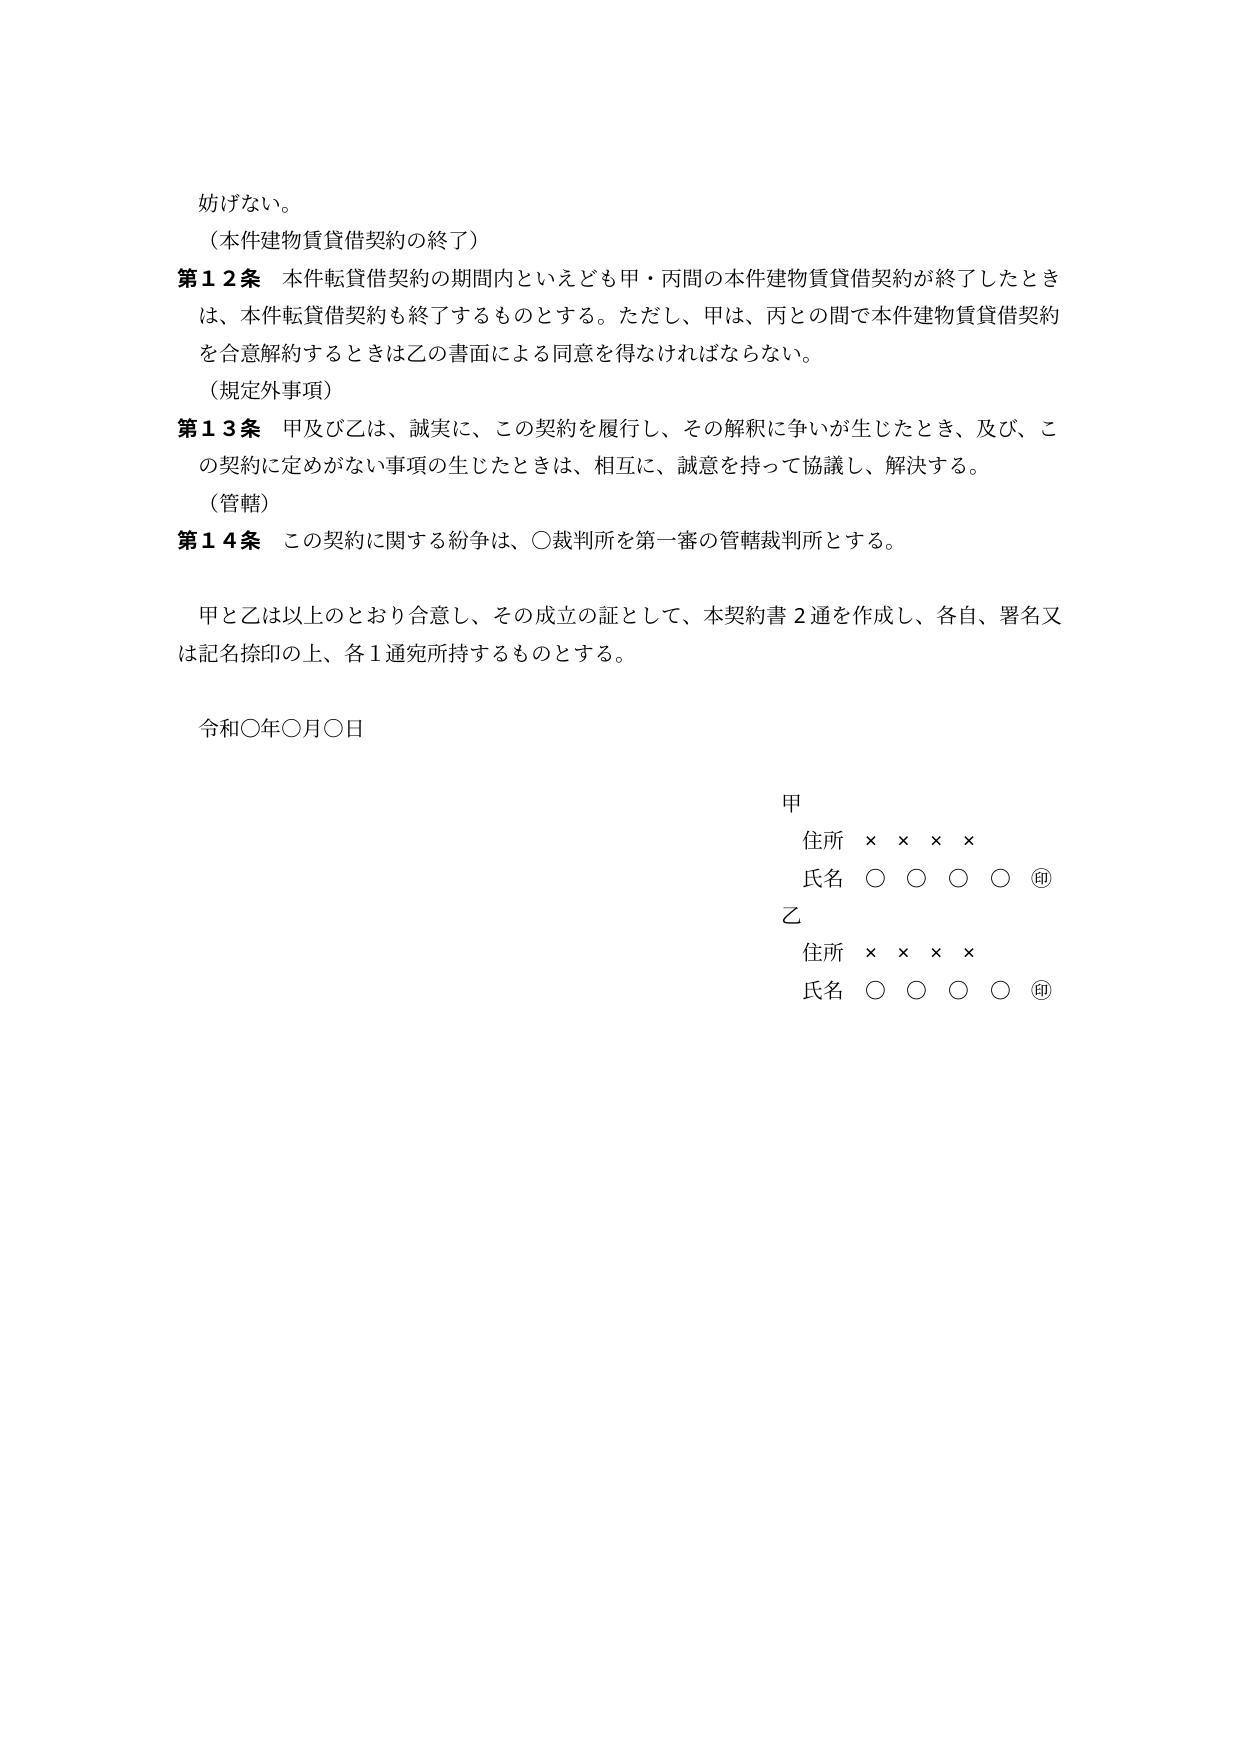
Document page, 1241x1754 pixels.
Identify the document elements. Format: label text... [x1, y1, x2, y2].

text 第１３条 甲及び乙は、誠実に、この契約を履行し、その解釈に争いが生じたとき、及び、この契約に定めがない事項の生じたときは、相互に、誠意を持って協議し、解決する。 [177, 408, 1063, 483]
text （管轄） [177, 483, 1063, 521]
text 乙 [177, 896, 1063, 933]
text 第１２条 本件転貸借契約の期間内といえども甲・丙間の本件建物賃貸借契約が終了したときは、本件転貸借契約も終了するものとする。ただし、甲は、丙との間で本件建物賃貸借契約を合意解約するときは乙の書面による同意を得なければならない。 [177, 258, 1063, 371]
text 甲と乙は以上のとおり合意し、その成立の証として、本契約書2通を作成し、各自、署名又は記名捺印の上、各１通宛所持するものとする。 [177, 596, 1063, 671]
text 甲 [177, 783, 1063, 821]
text 住所 × × × × [177, 821, 1063, 858]
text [177, 183, 1063, 221]
text 令和〇年○月○日 [177, 708, 1063, 746]
text 氏名 〇 〇 〇 〇 ㊞ [177, 858, 1063, 896]
text 氏名 〇 〇 〇 〇 ㊞ [177, 971, 1063, 1008]
text （本件建物賃貸借契約の終了） [177, 221, 1063, 258]
text 第１４条 この契約に関する紛争は、○裁判所を第一審の管轄裁判所とする。 [177, 521, 1063, 558]
text （規定外事項） [177, 371, 1063, 408]
text 住所 × × × × [177, 933, 1063, 971]
